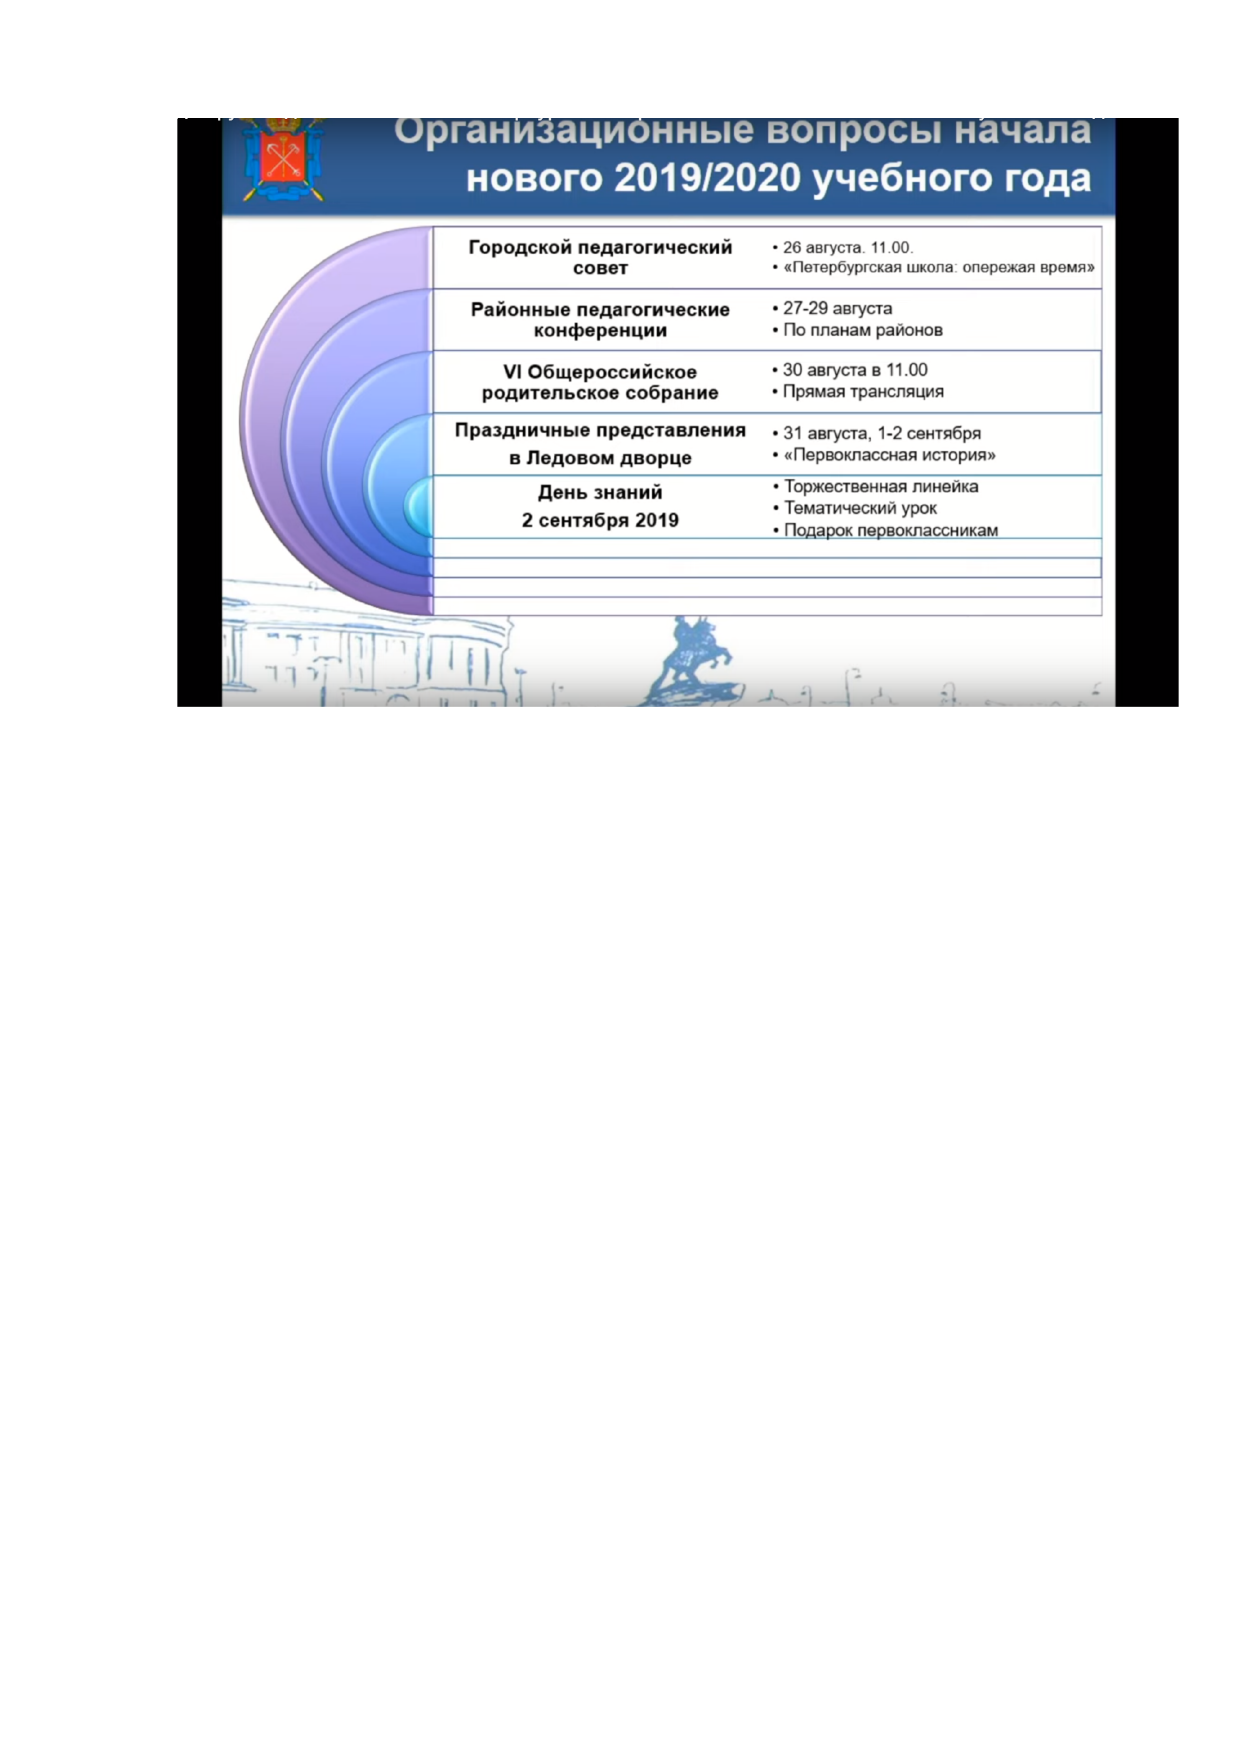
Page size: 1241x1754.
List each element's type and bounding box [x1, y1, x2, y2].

picture [177, 118, 1179, 707]
